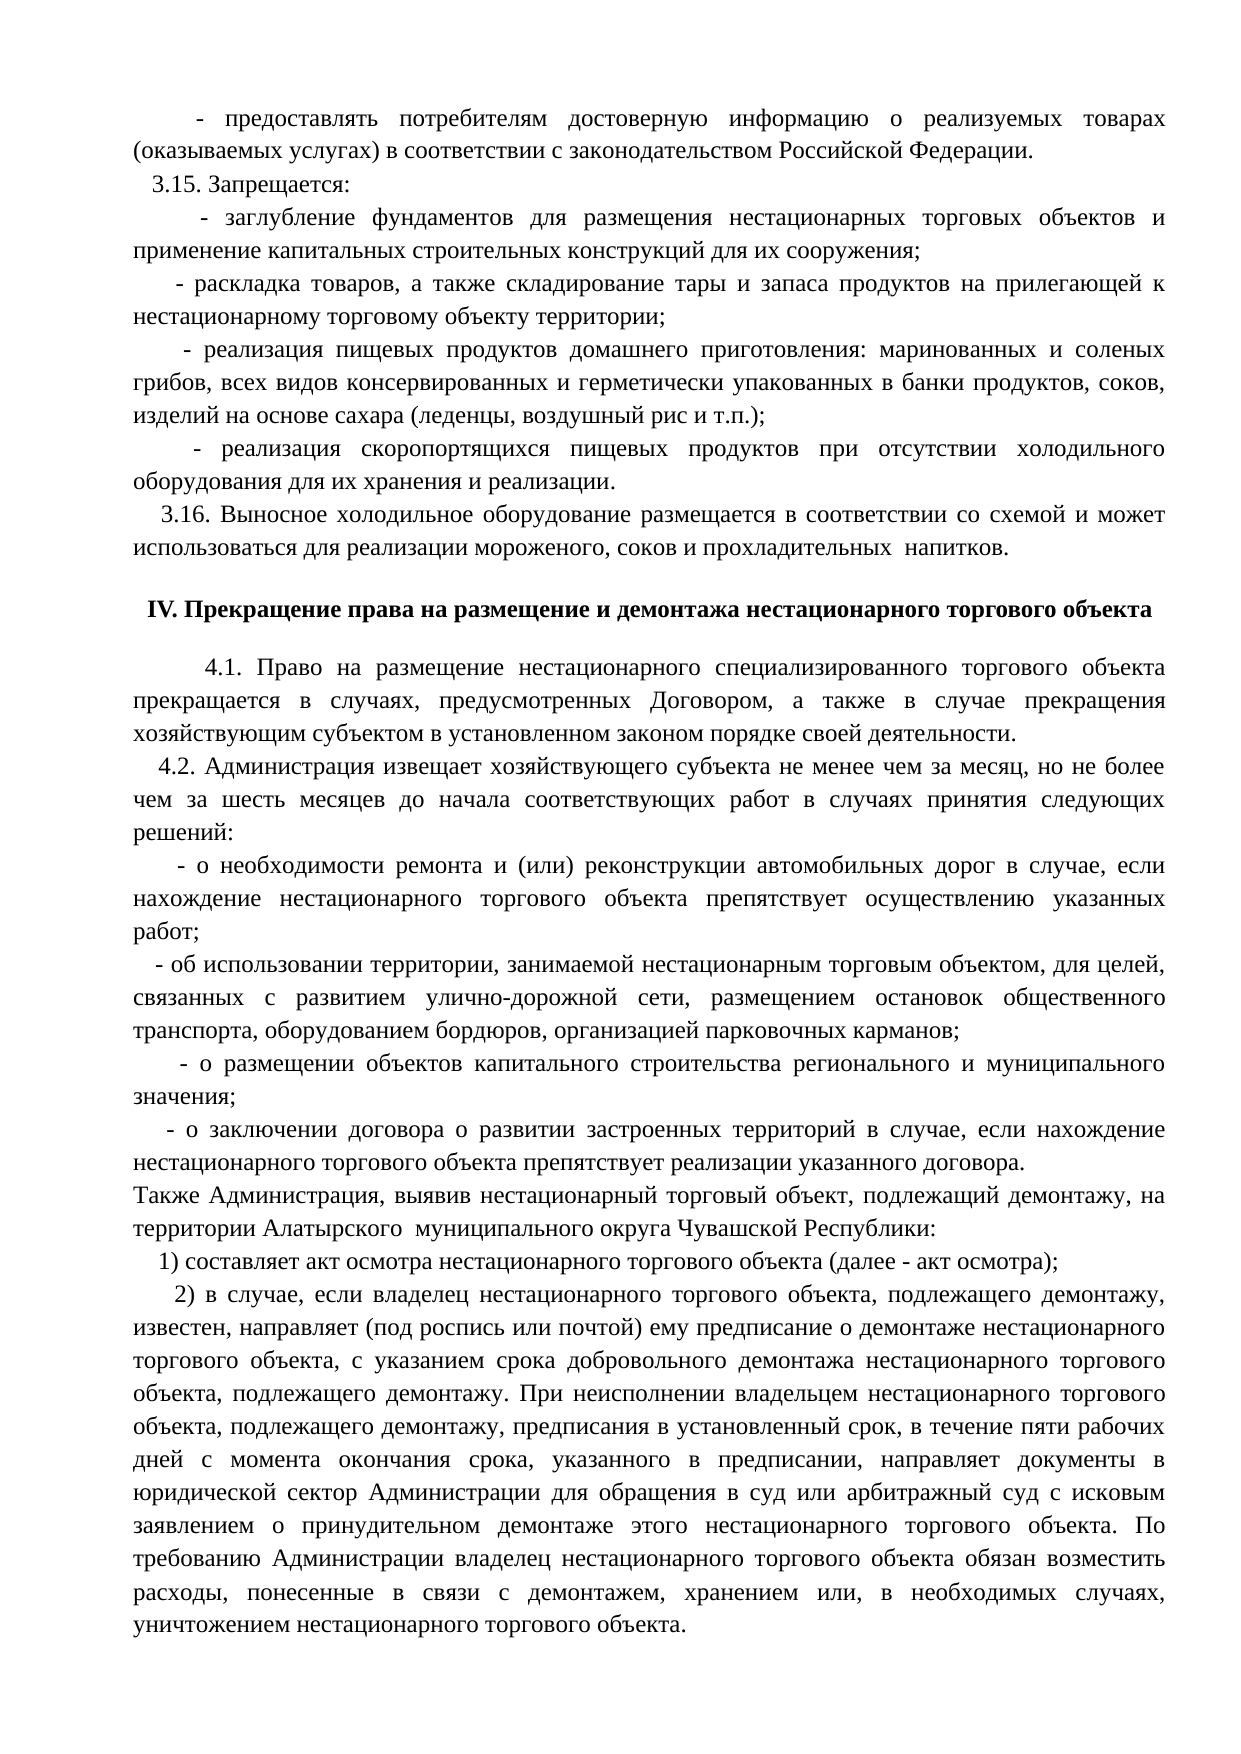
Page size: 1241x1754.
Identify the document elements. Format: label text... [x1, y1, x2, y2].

text - о размещении объектов капитального строительства регионального и муниципального значения; [133, 1048, 1167, 1110]
text - раскладка товаров, а также складирование тары и запаса продуктов на прилегающей к нестационарному торговому объекту территории; [133, 268, 1167, 329]
text - о заключении договора о развитии застроенных территорий в случае, если нахождение нестационарного торгового объекта препятствует реализации указанного договора. [133, 1114, 1167, 1176]
text - заглубление фундаментов для размещения нестационарных торговых объектов и применение капитальных строительных конструкций для их сооружения; [133, 202, 1167, 263]
text - предоставлять потребителям достоверную информацию о реализуемых товарах (оказываемых услугах) в соответствии с законодательством Российской Федерации. [133, 103, 1167, 164]
text - о необходимости ремонта и (или) реконструкции автомобильных дорог в случае, если нахождение нестационарного торгового объекта препятствует осуществлению указанных работ; [133, 850, 1167, 945]
text 1) составляет акт осмотра нестационарного торгового объекта (далее - акт осмотра); [133, 1246, 1167, 1275]
text - реализация скоропортящихся пищевых продуктов при отсутствии холодильного оборудования для их хранения и реализации. [133, 433, 1167, 494]
text - об использовании территории, занимаемой нестационарным торговым объектом, для целей, связанных с развитием улично-дорожной сети, размещением остановок общественного транспорта, оборудованием бордюров, организацией парковочных карманов; [133, 949, 1167, 1044]
text 4.2. Администрация извещает хозяйствующего субъекта не менее чем за месяц, но не более чем за шесть месяцев до начала соответствующих работ в случаях принятия следующих решений: [133, 751, 1167, 846]
text Также Администрация, выявив нестационарный торговый объект, подлежащий демонтажу, на территории Алатырского муниципального округа Чувашской Республики: [133, 1180, 1167, 1242]
subtitle IV. Прекращение права на размещение и демонтажа нестационарного торгового объекта [133, 594, 1167, 623]
text - реализация пищевых продуктов домашнего приготовления: маринованных и соленых грибов, всех видов консервированных и герметически упакованных в банки продуктов, соков, изделий на основе сахара (леденцы, воздушный рис и т.п.); [133, 334, 1167, 428]
text 3.15. Запрещается: [133, 169, 1167, 197]
text 2) в случае, если владелец нестационарного торгового объекта, подлежащего демонтажу, известен, направляет (под роспись или почтой) ему предписание о демонтаже нестационарного торгового объекта, с указанием срока добровольного демонтажа нестационарного торгового объекта, подлежащего демонтажу. При неисполнении владельцем нестационарного торгового объекта, подлежащего демонтажу, предписания в установленный срок, в течение пяти рабочих дней с момента окончания срока, указанного в предписании, направляет документы в юридической сектор Администрации для обращения в суд или арбитражный суд с исковым заявлением о принудительном демонтаже этого нестационарного торгового объекта. По требованию Администрации владелец нестационарного торгового объекта обязан возместить расходы, понесенные в связи с демонтажем, хранением или, в необходимых случаях, уничтожением нестационарного торгового объекта. [133, 1279, 1167, 1638]
text 4.1. Право на размещение нестационарного специализированного торгового объекта прекращается в случаях, предусмотренных Договором, а также в случае прекращения хозяйствующим субъектом в установленном законом порядке своей деятельности. [133, 652, 1167, 747]
text 3.16. Выносное холодильное оборудование размещается в соответствии со схемой и может использоваться для реализации мороженого, соков и прохладительных напитков. [133, 499, 1167, 561]
